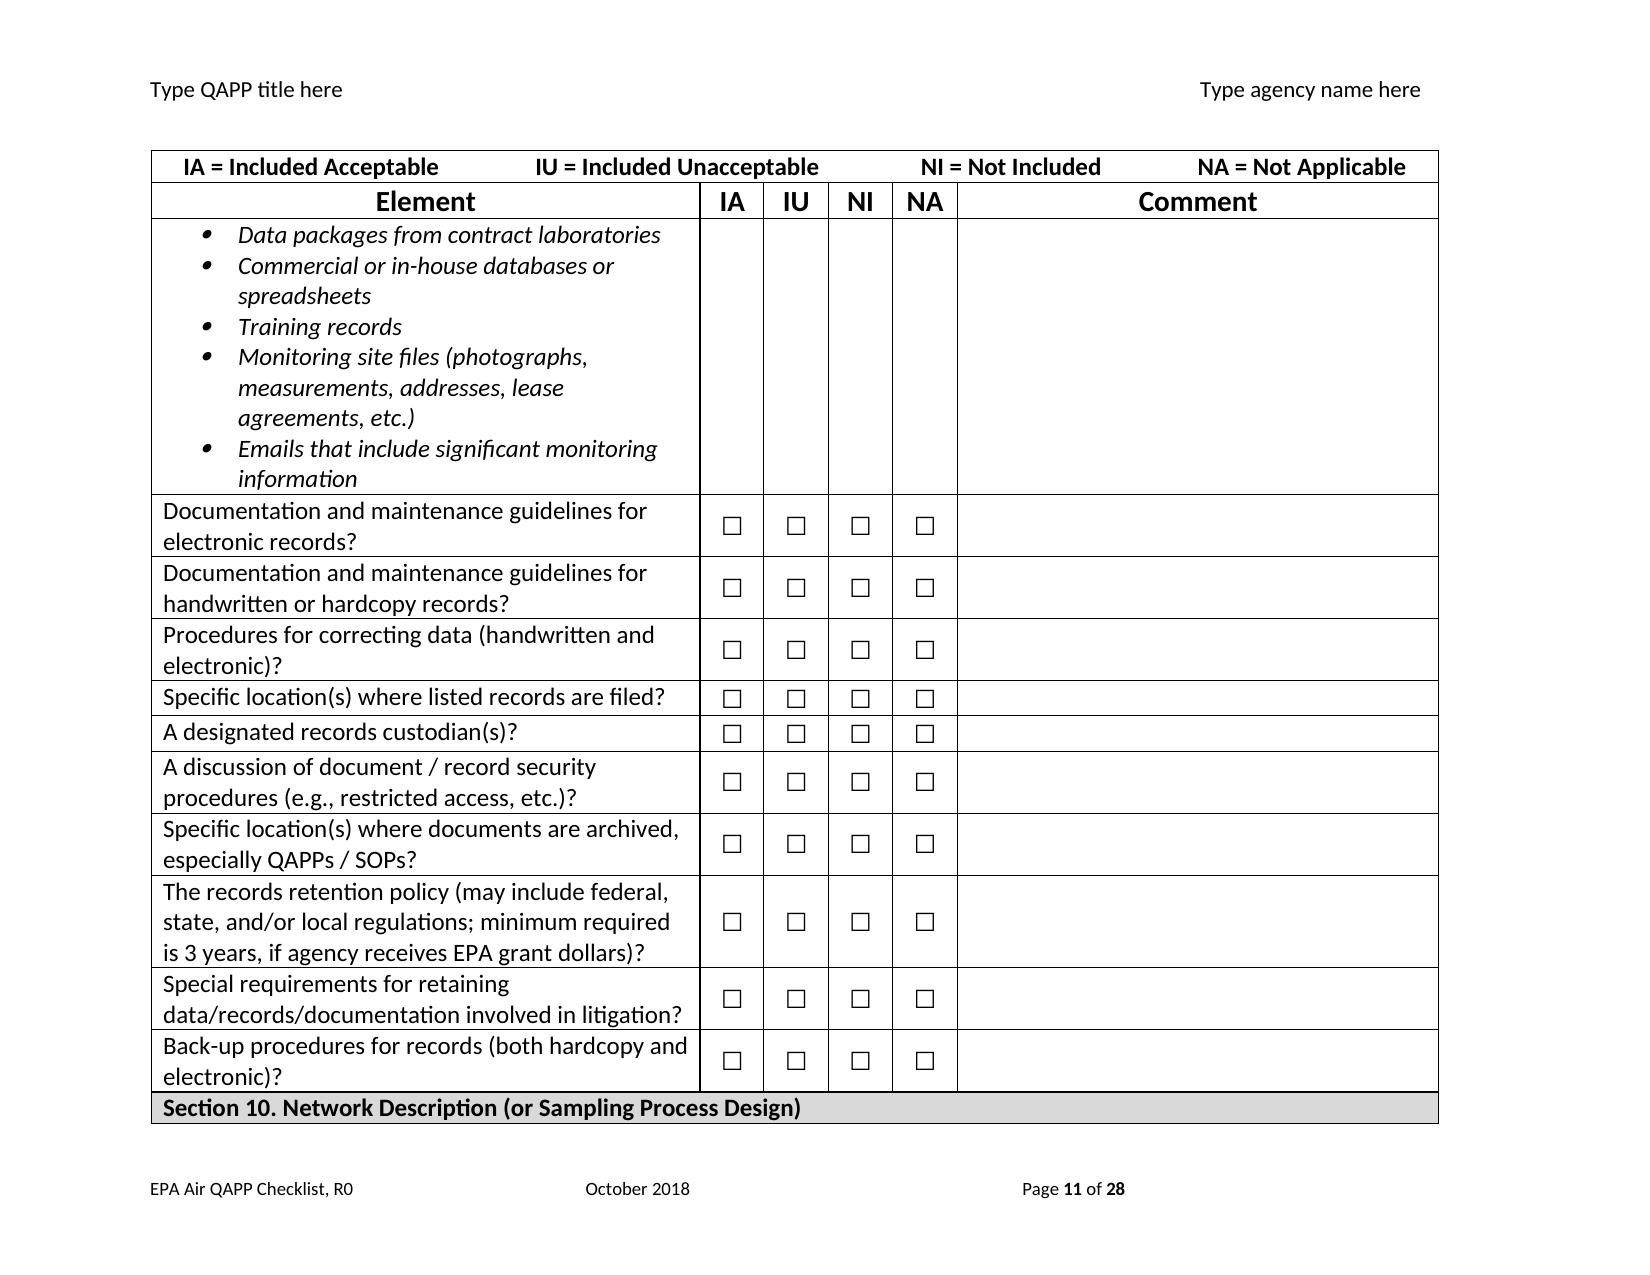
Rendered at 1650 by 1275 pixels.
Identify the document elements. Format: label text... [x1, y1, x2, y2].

table_cell [958, 716, 1438, 751]
table_cell IA [701, 183, 763, 218]
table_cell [152, 219, 699, 494]
table_cell IU [764, 183, 828, 218]
table_cell Procedures for correcting data (handwritten and electronic)? [152, 619, 699, 680]
table_cell The records retention policy (may include federal, state, and/or local regulations; minimum required is 3 years, if agency receives EPA grant dollars)? [152, 876, 699, 967]
table_cell [958, 619, 1438, 680]
table_cell [958, 814, 1438, 875]
table_cell Element [152, 183, 699, 218]
table_cell [958, 681, 1438, 715]
table_cell NI [829, 183, 892, 218]
table_cell Specific location(s) where listed records are filed? [152, 681, 699, 715]
table_cell Special requirements for retaining data/records/documentation involved in litigation? [152, 968, 699, 1029]
table_header IA = Included Acceptable IU = Included Unacceptable NI = Not Included NA = Not Applicable [152, 151, 1438, 182]
table_cell [958, 876, 1438, 967]
table_cell Documentation and maintenance guidelines for electronic records? [152, 495, 699, 556]
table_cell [152, 1093, 1438, 1123]
table_cell [958, 495, 1438, 556]
table_cell [958, 1030, 1438, 1091]
table_cell Specific location(s) where documents are archived, especially QAPPs / SOPs? [152, 814, 699, 875]
table_cell A discussion of document / record security procedures (e.g., restricted access, etc.)? [152, 752, 699, 813]
table_cell [958, 968, 1438, 1029]
table_cell [958, 557, 1438, 618]
table_cell Back-up procedures for records (both hardcopy and electronic)? [152, 1030, 699, 1091]
table_cell Comment [958, 183, 1438, 218]
table_cell [958, 219, 1438, 494]
table_cell NA [893, 183, 957, 218]
table_cell Documentation and maintenance guidelines for handwritten or hardcopy records? [152, 557, 699, 618]
table_cell A designated records custodian(s)? [152, 716, 699, 751]
table_cell [958, 752, 1438, 813]
